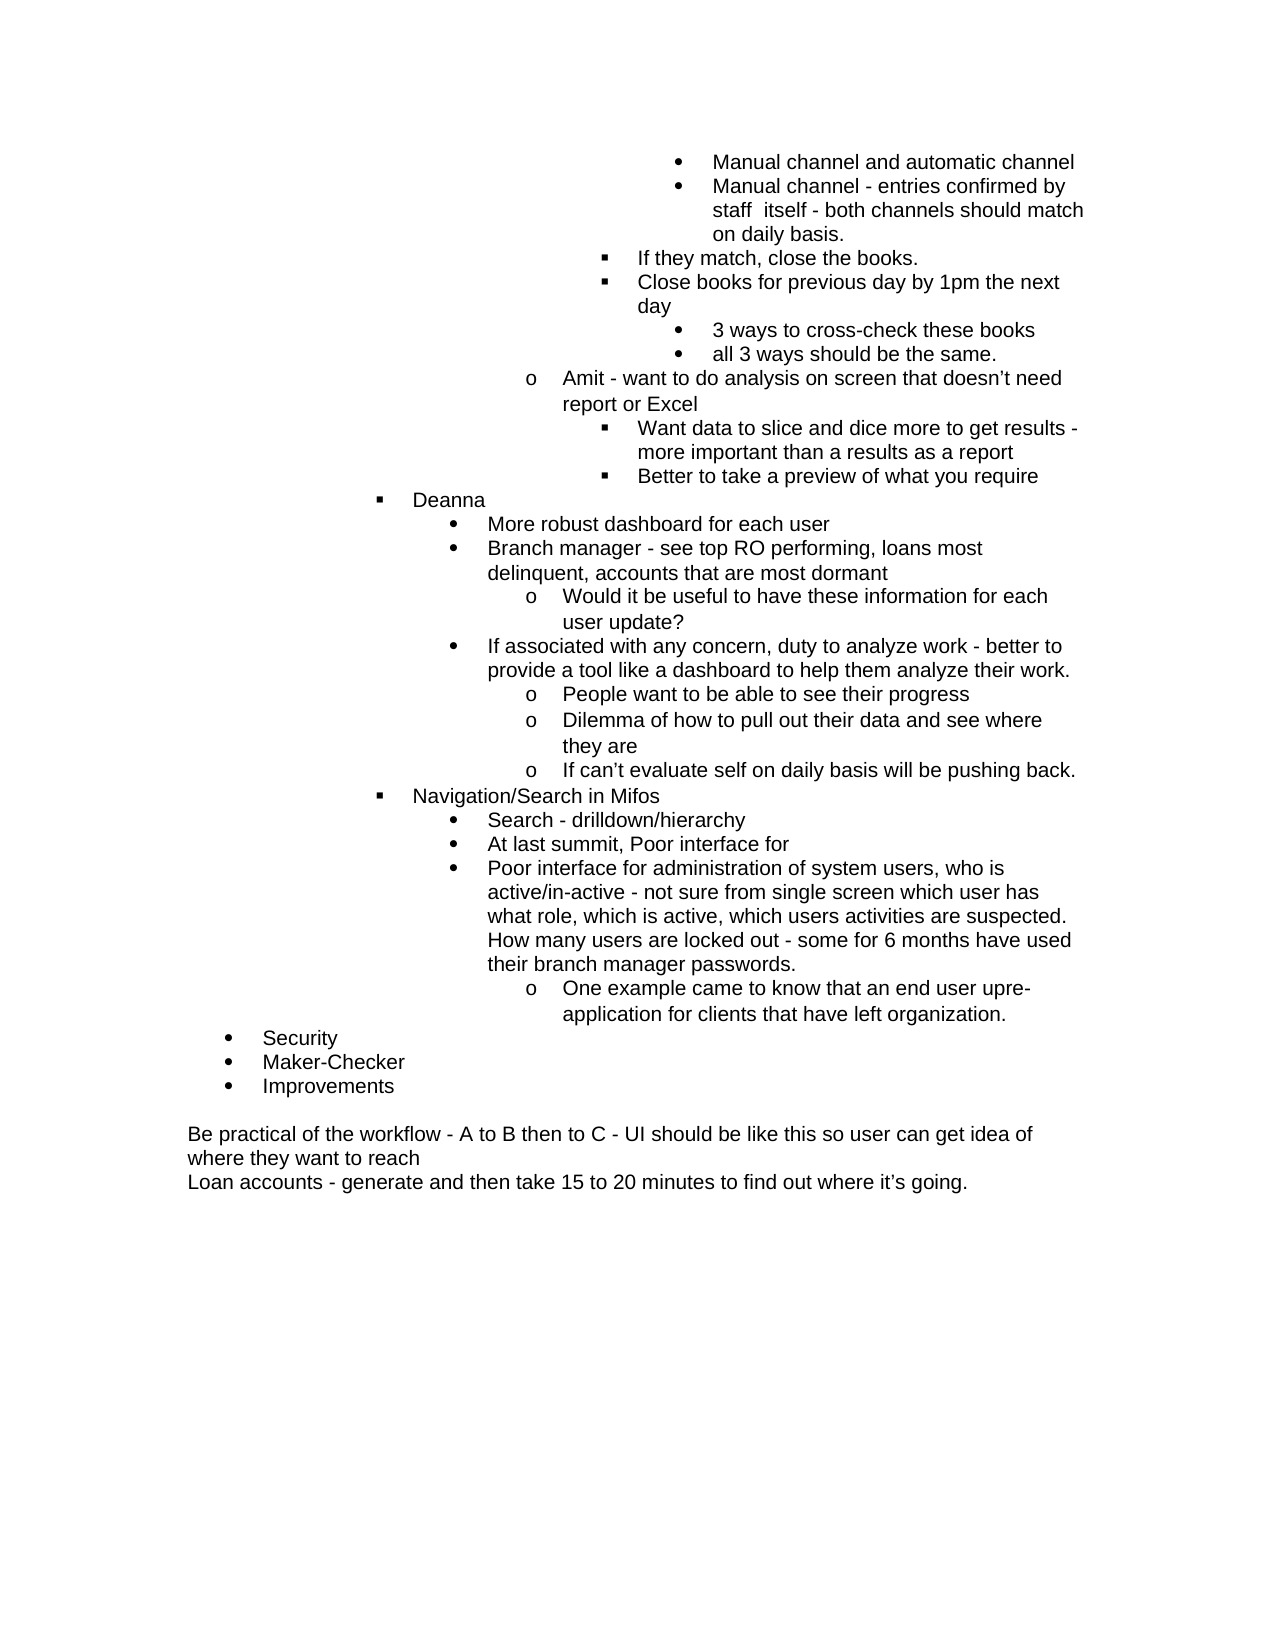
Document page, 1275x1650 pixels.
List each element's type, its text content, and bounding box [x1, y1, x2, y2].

list Manual channel - entries confirmed by staff itself - both channels should match on daily basis. [675, 174, 1087, 246]
list Poor interface for administration of system users, who is active/in-active - not sure from single screen which user has what role, which is active, which users activities are suspected. How many users are locked out - some for 6 months have used their branch manager passwords. [450, 856, 1087, 976]
list More robust dashboard for each user [450, 512, 1087, 536]
list Want data to slice and dice more to get results - more important than a results as a report [600, 416, 1087, 464]
list Security [225, 1025, 1087, 1049]
list If they match, close the books. [600, 246, 1087, 270]
list 3 ways to cross-check these books [675, 318, 1087, 342]
list all 3 ways should be the same. [675, 342, 1087, 366]
list Branch manager - see top RO performing, loans most delinquent, accounts that are most dormant [450, 536, 1087, 584]
list Manual channel and automatic channel [675, 150, 1087, 174]
list If can’t evaluate self on daily basis will be pushing back. [525, 758, 1087, 783]
list Navigation/Search in Mifos [375, 783, 1087, 808]
list One example came to know that an end user upre-application for clients that have left organization. [525, 976, 1087, 1025]
list At last summit, Poor interface for [450, 832, 1087, 856]
list Close books for previous day by 1pm the next day [600, 270, 1087, 318]
list Improvements [225, 1073, 1087, 1098]
list Deanna [375, 488, 1087, 512]
list Better to take a preview of what you require [600, 464, 1087, 488]
list If associated with any concern, duty to analyze work - better to provide a tool like a dashboard to help them analyze their work. [450, 634, 1087, 682]
list Dilemma of how to pull out their data and see where they are [525, 708, 1087, 758]
list People want to be able to see their progress [525, 682, 1087, 708]
list Would it be useful to have these information for each user update? [525, 584, 1087, 634]
text Be practical of the workflow - A to B then to C - UI should be like this so user can get idea of where they want to reach [187, 1122, 1087, 1169]
text Loan accounts - generate and then take 15 to 20 minutes to find out where it’s going. [187, 1169, 1087, 1193]
list Search - drilldown/hierarchy [450, 808, 1087, 832]
list Amit - want to do analysis on screen that doesn’t need report or Excel [525, 366, 1087, 416]
list Maker-Checker [225, 1049, 1087, 1073]
